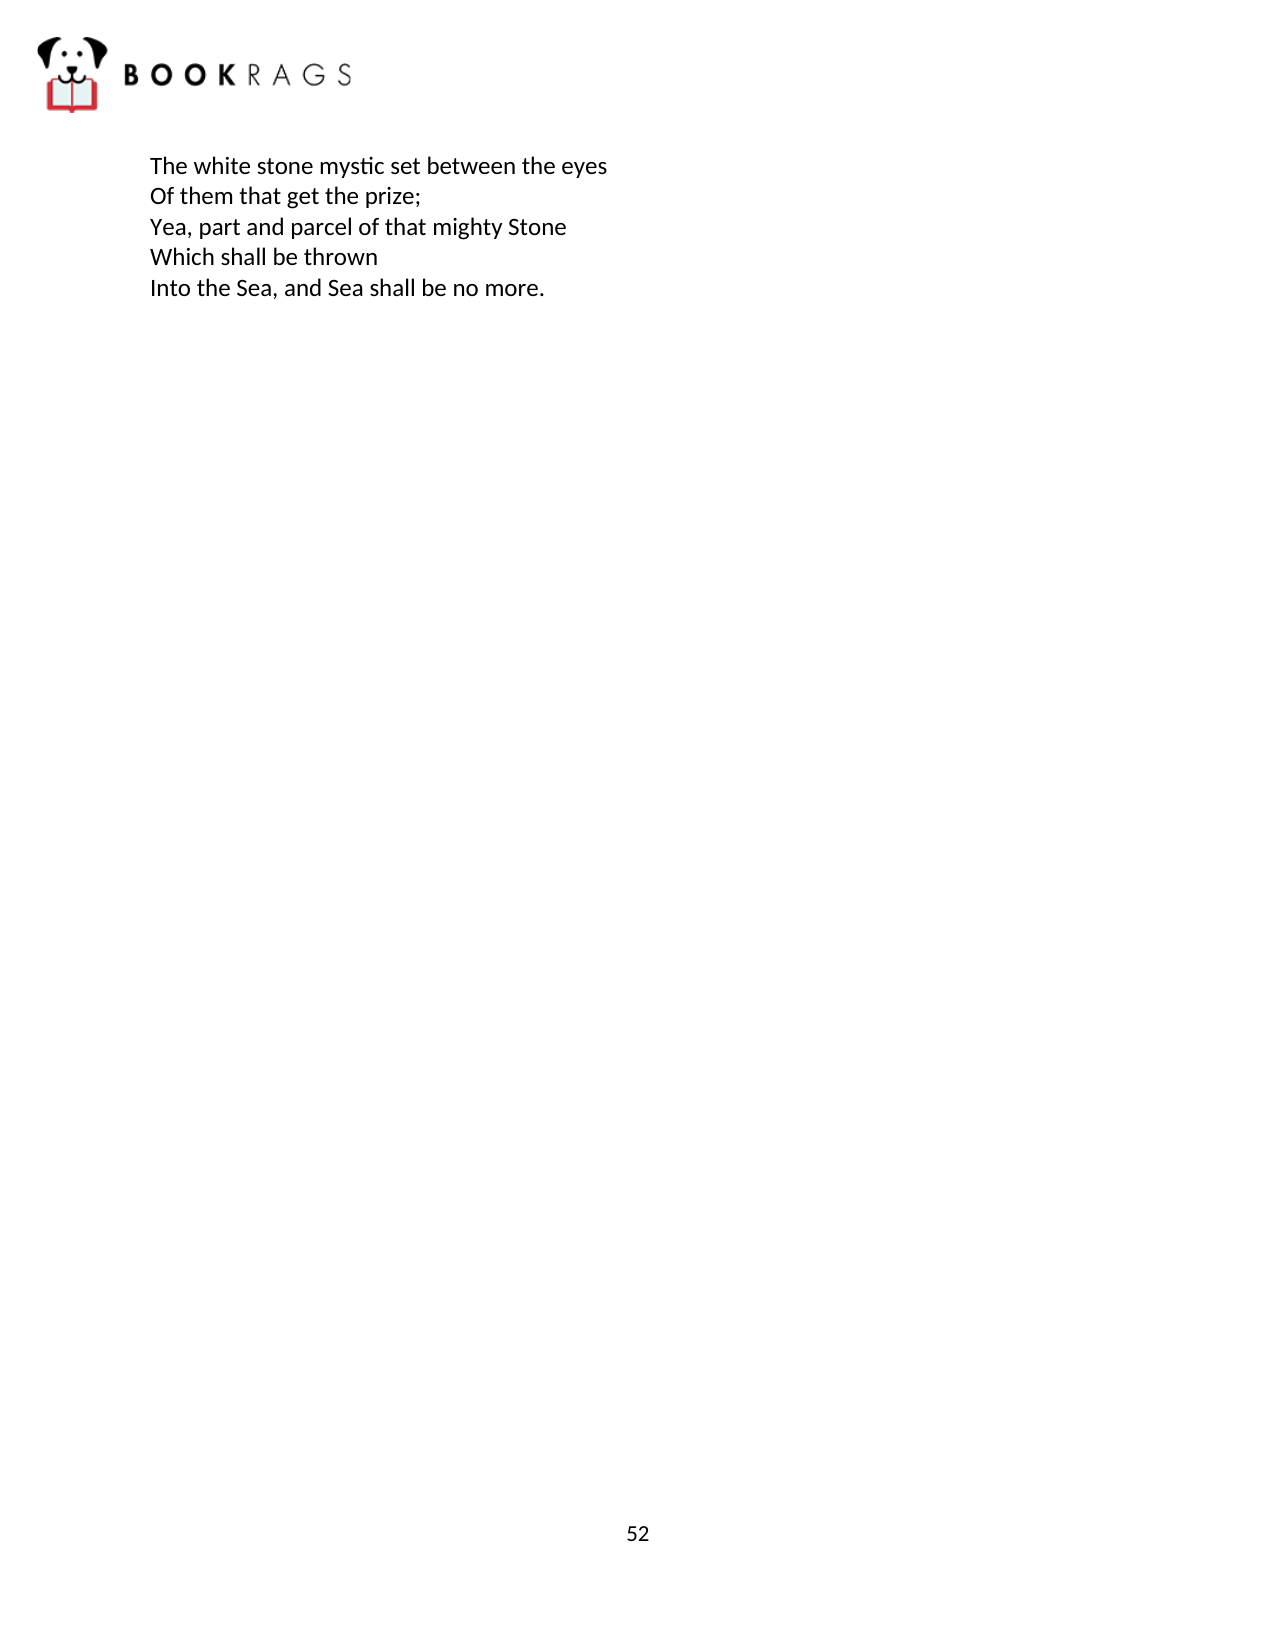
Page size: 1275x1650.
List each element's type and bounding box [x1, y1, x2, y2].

picture [37, 37, 351, 113]
text [150, 150, 1125, 303]
